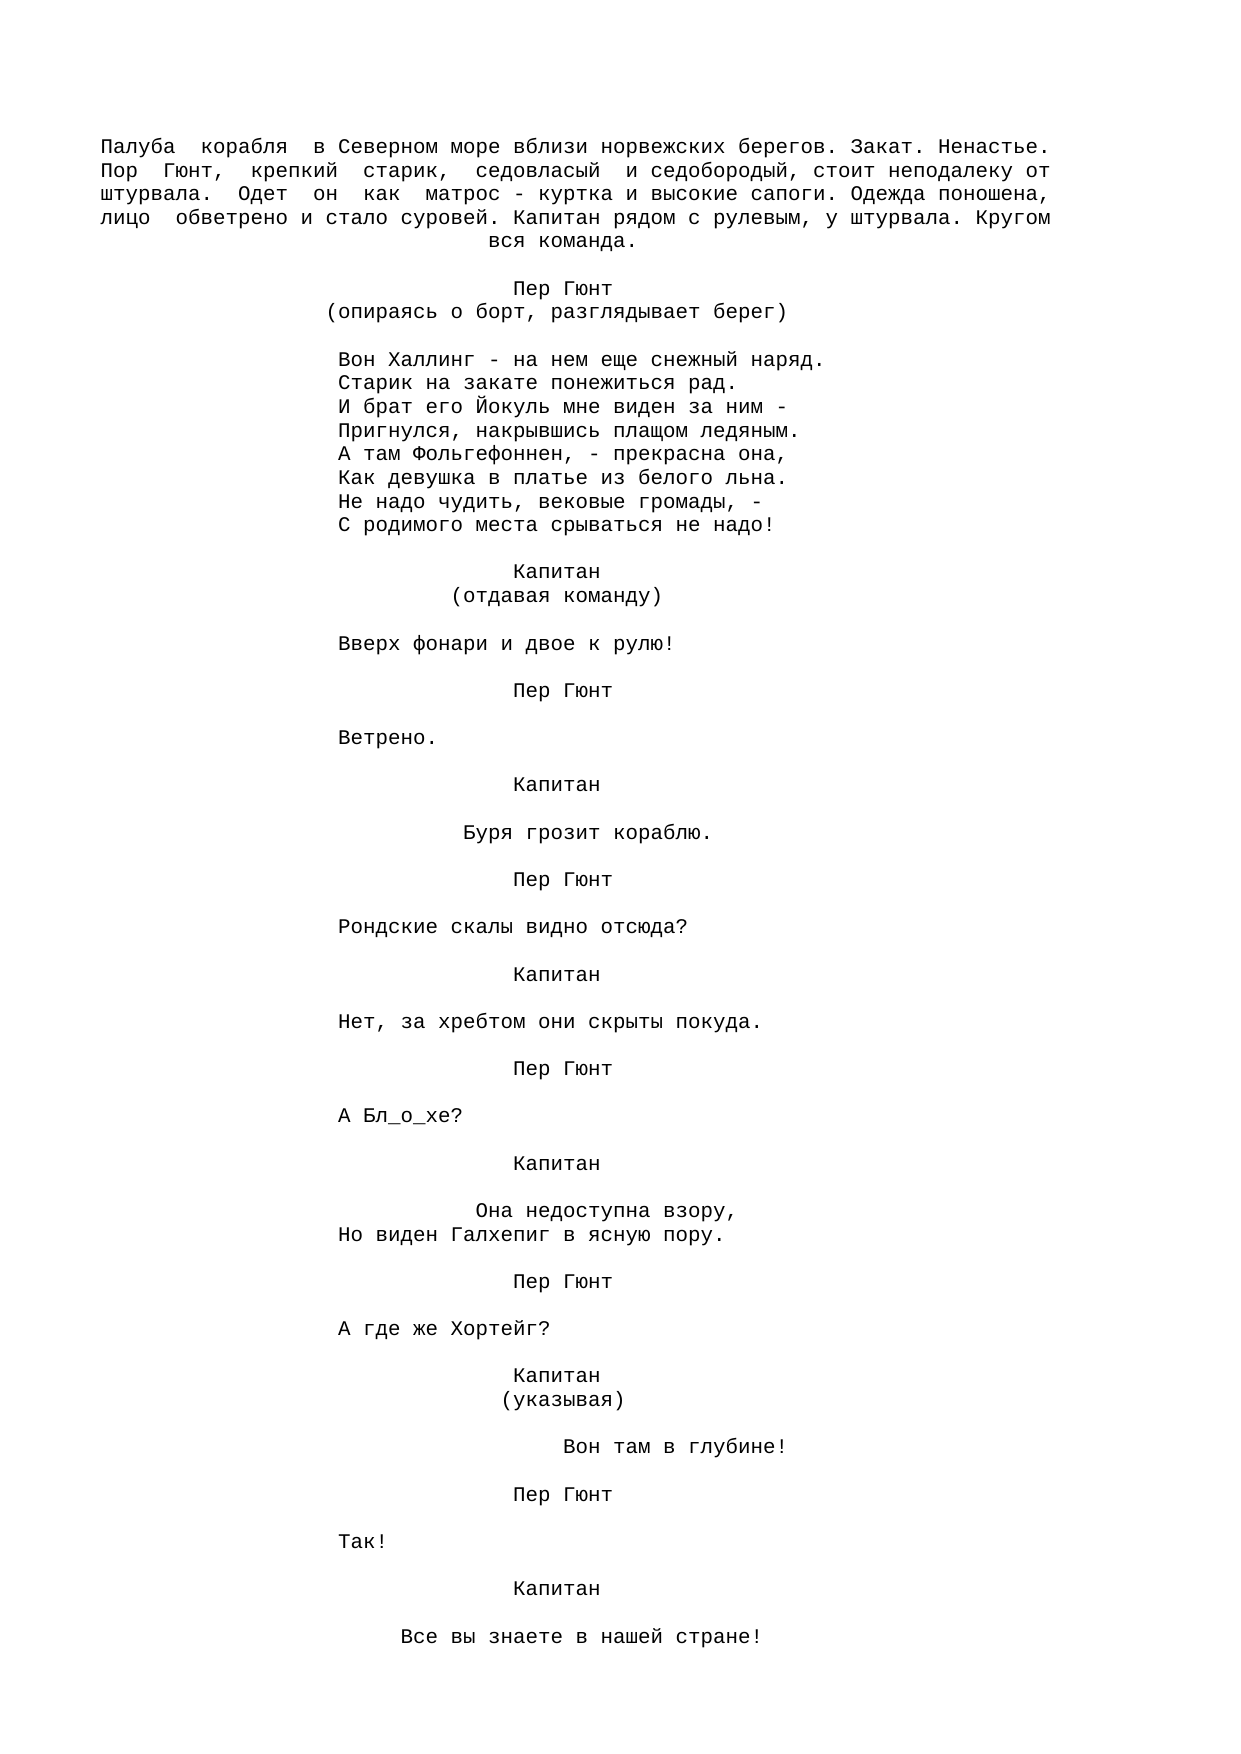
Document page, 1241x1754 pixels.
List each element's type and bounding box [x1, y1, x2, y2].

text [100, 89, 1146, 1649]
